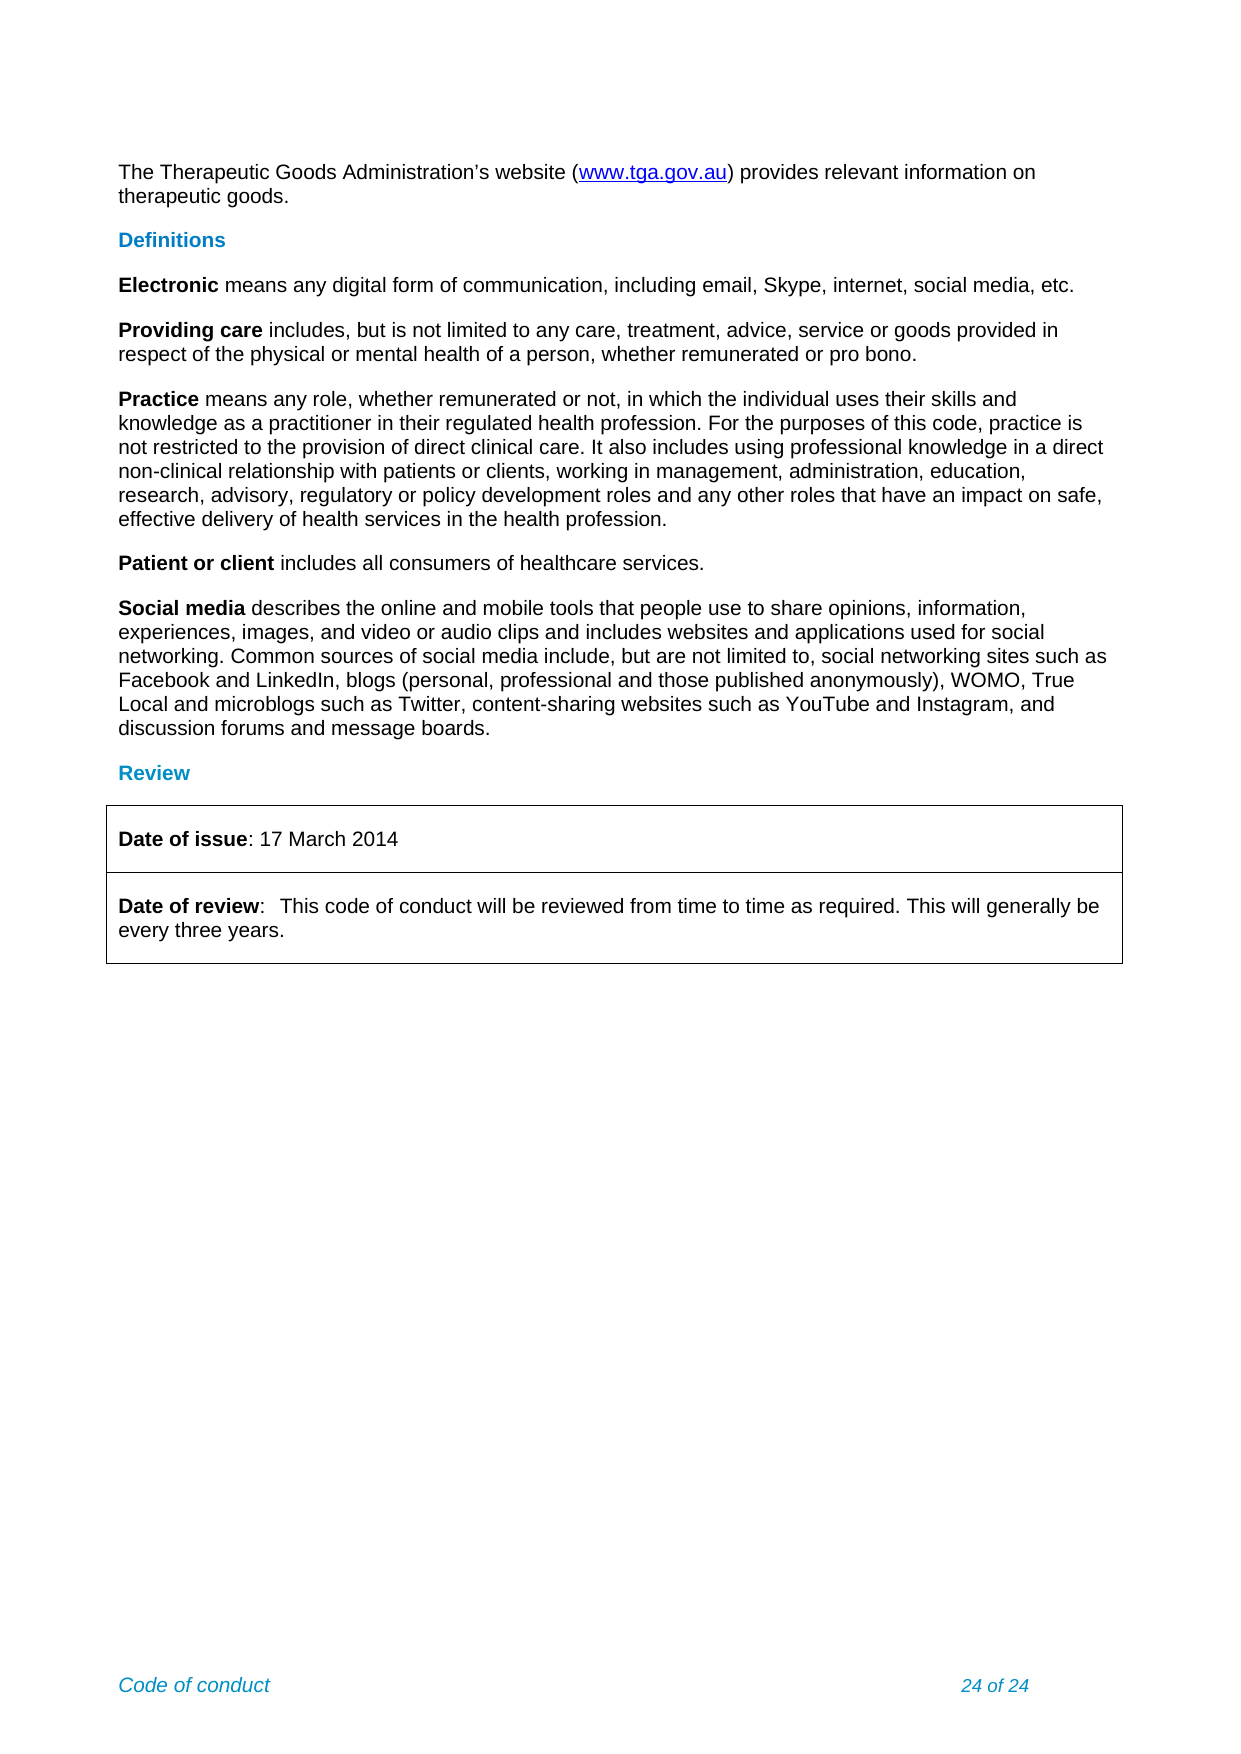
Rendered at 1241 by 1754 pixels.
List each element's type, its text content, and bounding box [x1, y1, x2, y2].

text Providing care includes, but is not limited to any care, treatment, advice, service or goods provided in respect of the physical or mental health of a person, whether remunerated or pro bono. [118, 318, 1108, 366]
table_cell Date of review: This code of conduct will be reviewed from time to time as required. This will generally be every three years. [107, 873, 1122, 963]
text Definitions [118, 228, 1108, 252]
table_header Date of issue: 17 March 2014 [107, 806, 1122, 872]
subtitle Review [118, 761, 1108, 784]
text Practice means any role, whether remunerated or not, in which the individual uses their skills and knowledge as a practitioner in their regulated health profession. For the purposes of this code, practice is not restricted to the provision of direct clinical care. It also includes using professional knowledge in a direct non-clinical relationship with patients or clients, working in management, administration, education, research, advisory, regulatory or policy development roles and any other roles that have an impact on safe, effective delivery of health services in the health profession. [118, 387, 1108, 530]
text Patient or client includes all consumers of healthcare services. [118, 551, 1108, 575]
text Electronic means any digital form of communication, including email, Skype, internet, social media, etc. [118, 273, 1108, 297]
text The Therapeutic Goods Administration’s website (www.tga.gov.au) provides relevant information on therapeutic goods. [118, 159, 1108, 207]
text Social media describes the online and mobile tools that people use to share opinions, information, experiences, images, and video or audio clips and includes websites and applications used for social networking. Common sources of social media include, but are not limited to, social networking sites such as Facebook and LinkedIn, blogs (personal, professional and those published anonymously), WOMO, True Local and microblogs such as Twitter, content-sharing websites such as YouTube and Instagram, and discussion forums and message boards. [118, 596, 1108, 740]
